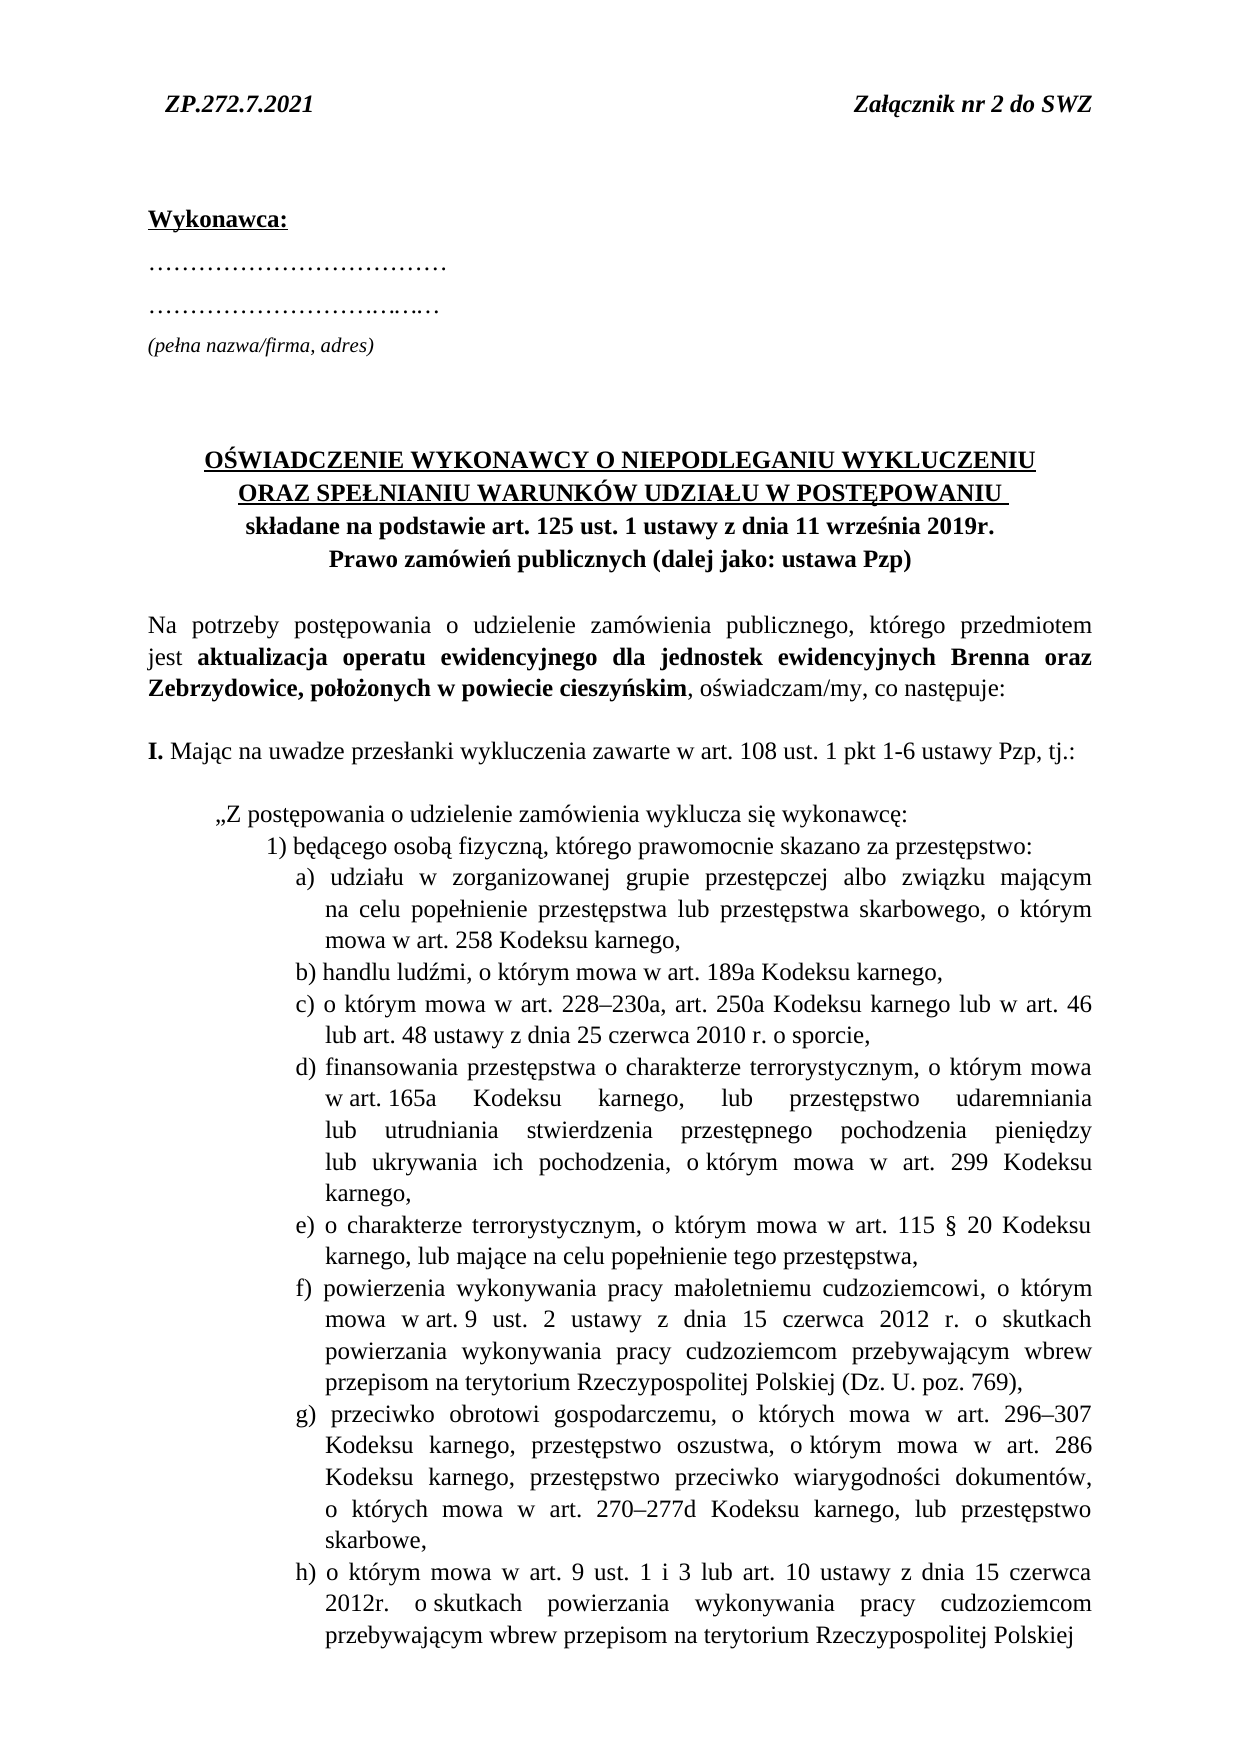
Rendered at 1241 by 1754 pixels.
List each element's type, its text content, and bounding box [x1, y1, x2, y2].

text a) udziału w zorganizowanej grupie przestępczej albo związku mającym na celu popełnienie przestępstwa lub przestępstwa skarbowego, o którym mowa w art. 258 Kodeksu karnego, [295, 862, 1093, 954]
text Wykonawca: [148, 204, 1093, 232]
text (pełna nazwa/firma, adres) [148, 333, 472, 357]
text f) powierzenia wykonywania pracy małoletniemu cudzoziemcowi, o którym mowa w art. 9 ust. 2 ustawy z dnia 15 czerwca 2012 r. o skutkach powierzania wykonywania pracy cudzoziemcom przebywającym wbrew przepisom na terytorium Rzeczypospolitej Polskiej (Dz. U. poz. 769), [295, 1273, 1093, 1396]
text Prawo zamówień publicznych (dalej jako: ustawa Pzp) [148, 544, 1093, 573]
text d) finansowania przestępstwa o charakterze terrorystycznym, o którym mowa w art. 165a Kodeksu karnego, lub przestępstwo udaremniania lub utrudniania stwierdzenia przestępnego pochodzenia pieniędzy lub ukrywania ich pochodzenia, o którym mowa w art. 299 Kodeksu karnego, [295, 1052, 1093, 1207]
text ZP.272.7.2021 Załącznik nr 2 do SWZ [148, 89, 1093, 117]
text c) o którym mowa w art. 228–230a, art. 250a Kodeksu karnego lub w art. 46 lub art. 48 ustawy z dnia 25 czerwca 2010 r. o sporcie, [295, 989, 1093, 1049]
text „Z postępowania o udzielenie zamówienia wyklucza się wykonawcę: [215, 799, 1093, 828]
text OŚWIADCZENIE WYKONAWCY O NIEPODLEGANIU WYKLUCZENIU ORAZ SPEŁNIANIU WARUNKÓW UDZIAŁU W POSTĘPOWANIU [148, 445, 1093, 507]
text Na potrzeby postępowania o udzielenie zamówienia publicznego, którego przedmiotem jest aktualizacja operatu ewidencyjnego dla jednostek ewidencyjnych Brenna oraz Zebrzydowice, położonych w powiecie cieszyńskim, oświadczam/my, co następuje: [148, 610, 1093, 702]
text e) o charakterze terrorystycznym, o którym mowa w art. 115 § 20 Kodeksu karnego, lub mające na celu popełnienie tego przestępstwa, [295, 1210, 1093, 1270]
text b) handlu ludźmi, o którym mowa w art. 189a Kodeksu karnego, [295, 957, 1093, 986]
text ……………………………………………………………… [148, 247, 472, 319]
text składane na podstawie art. 125 ust. 1 ustawy z dnia 11 września 2019r. [148, 511, 1093, 540]
text h) o którym mowa w art. 9 ust. 1 i 3 lub art. 10 ustawy z dnia 15 czerwca 2012r. o skutkach powierzania wykonywania pracy cudzoziemcom przebywającym wbrew przepisom na terytorium Rzeczypospolitej Polskiej [295, 1557, 1093, 1649]
text g) przeciwko obrotowi gospodarczemu, o których mowa w art. 296–307 Kodeksu karnego, przestępstwo oszustwa, o którym mowa w art. 286 Kodeksu karnego, przestępstwo przeciwko wiarygodności dokumentów, o których mowa w art. 270–277d Kodeksu karnego, lub przestępstwo skarbowe, [295, 1399, 1093, 1554]
text I. Mając na uwadze przesłanki wykluczenia zawarte w art. 108 ust. 1 pkt 1-6 ustawy Pzp, tj.: [148, 736, 1093, 765]
text 1) będącego osobą fizyczną, którego prawomocnie skazano za przestępstwo: [266, 831, 1093, 860]
